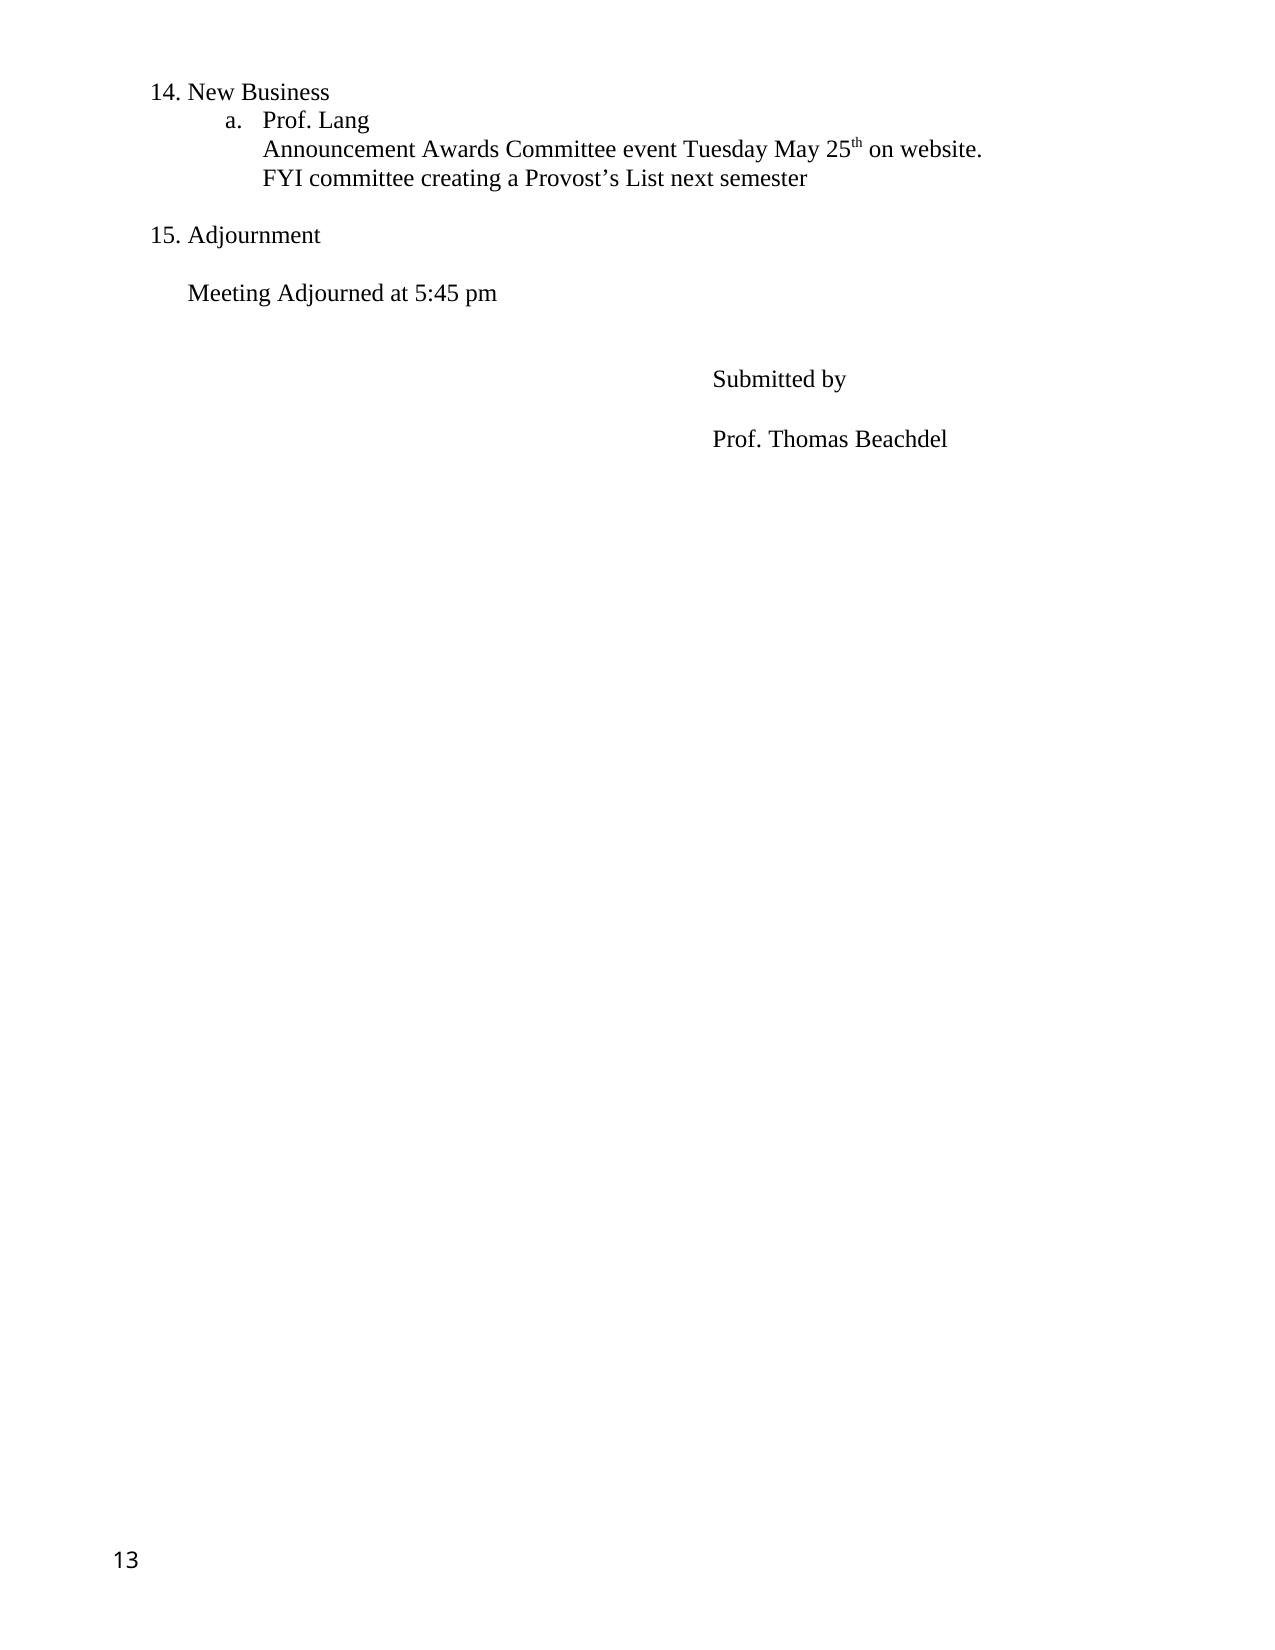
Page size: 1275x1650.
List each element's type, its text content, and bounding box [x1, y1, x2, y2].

list New Business [150, 77, 1125, 106]
list FYI committee creating a Provost’s List next semester [262, 163, 1125, 192]
list Submitted by [187, 364, 1125, 393]
list Announcement Awards Committee event Tuesday May 25th on website. [187, 134, 1125, 163]
list Adjournment [150, 221, 1125, 249]
list Prof. Lang [225, 106, 1125, 134]
list Meeting Adjourned at 5:45 pm [187, 278, 1125, 307]
list Prof. Thomas Beachdel [187, 424, 1125, 453]
